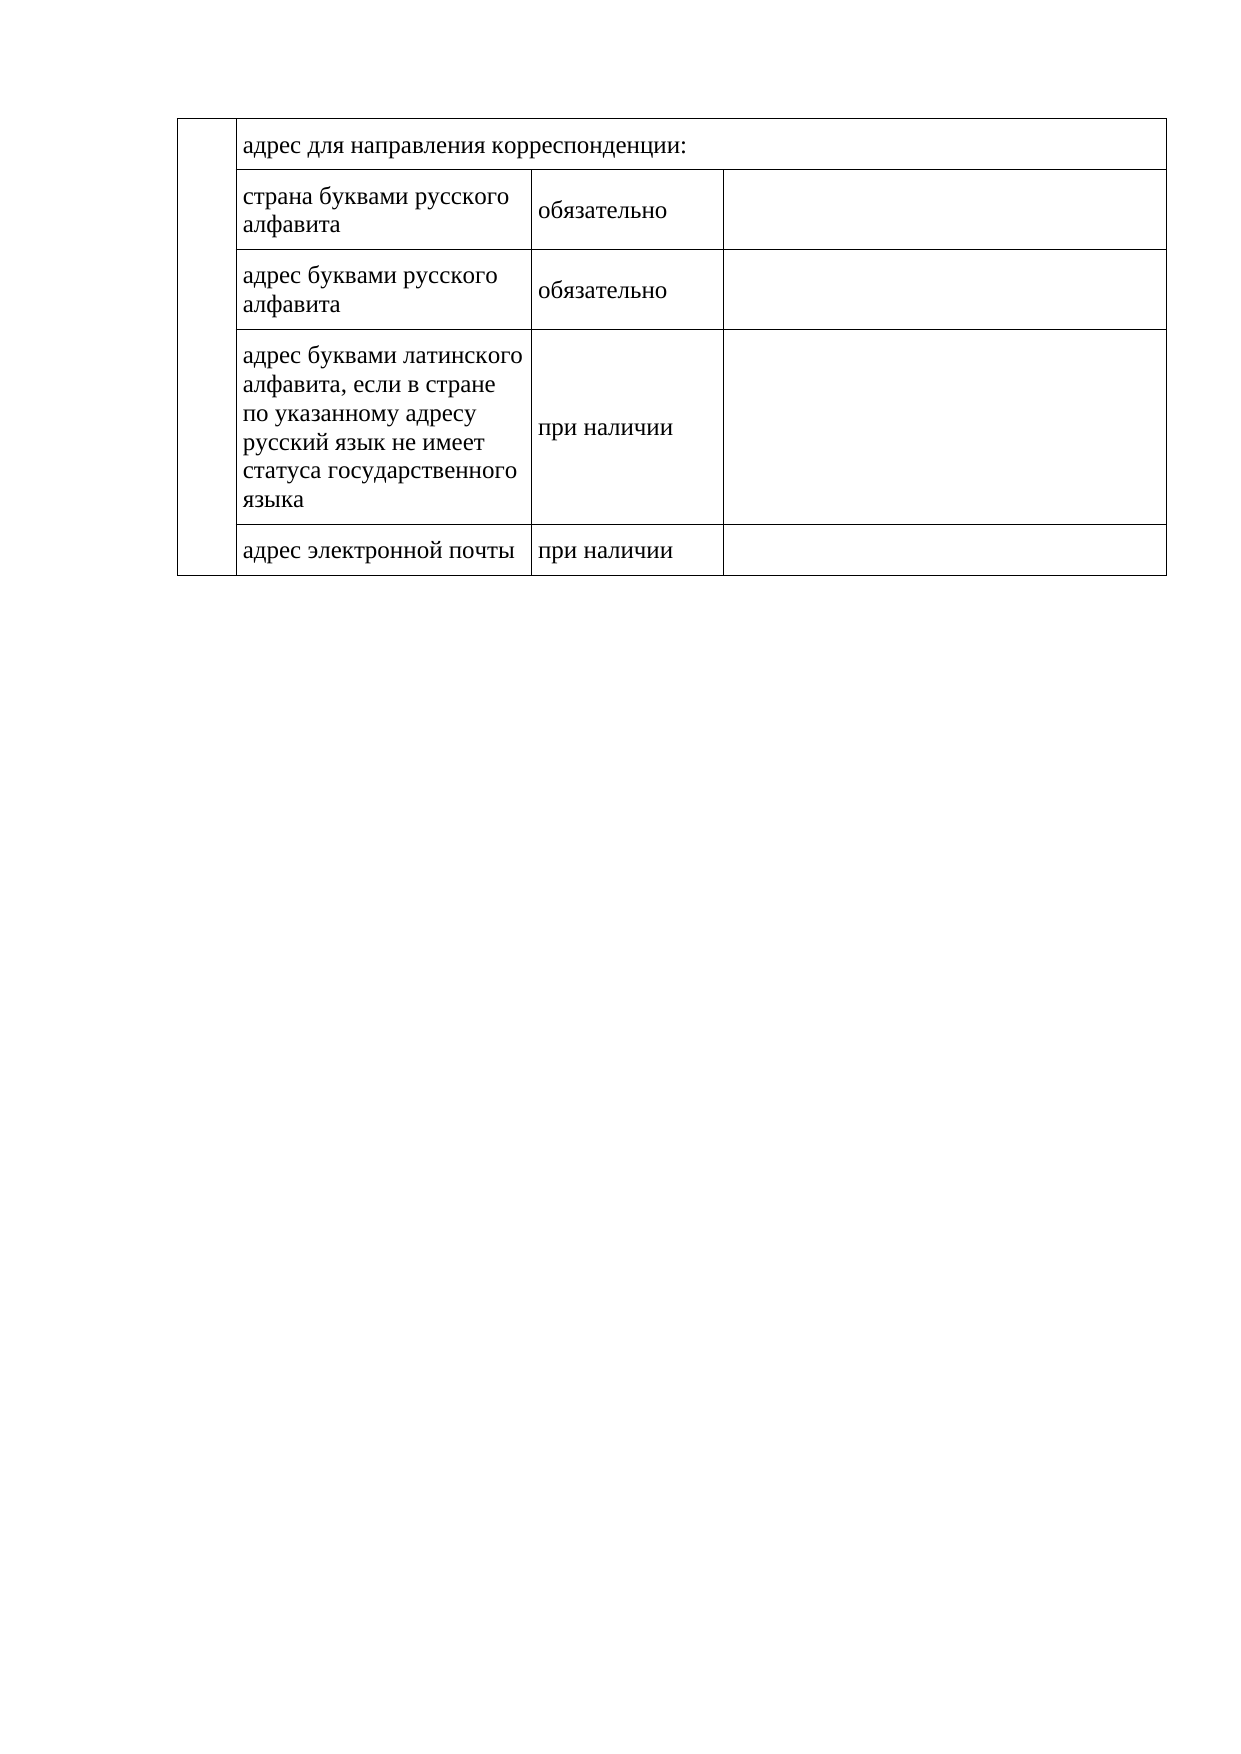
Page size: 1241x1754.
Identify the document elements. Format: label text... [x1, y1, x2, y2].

table_cell адрес буквами латинского алфавита, если в стране по указанному адресу русский язык не имеет статуса государственного языка [237, 330, 531, 523]
table_cell обязательно [532, 170, 723, 249]
table_cell [724, 170, 1166, 249]
table_cell адрес буквами русского алфавита [237, 250, 531, 329]
table_cell страна буквами русского алфавита [237, 170, 531, 249]
table_cell адрес для направления корреспонденции: [237, 119, 1166, 169]
table_cell [724, 525, 1166, 574]
table_cell адрес электронной почты [237, 525, 531, 574]
table_cell обязательно [532, 250, 723, 329]
table_cell при наличии [532, 525, 723, 574]
table_cell [724, 250, 1166, 329]
table_cell при наличии [532, 330, 723, 523]
table_cell [724, 330, 1166, 523]
